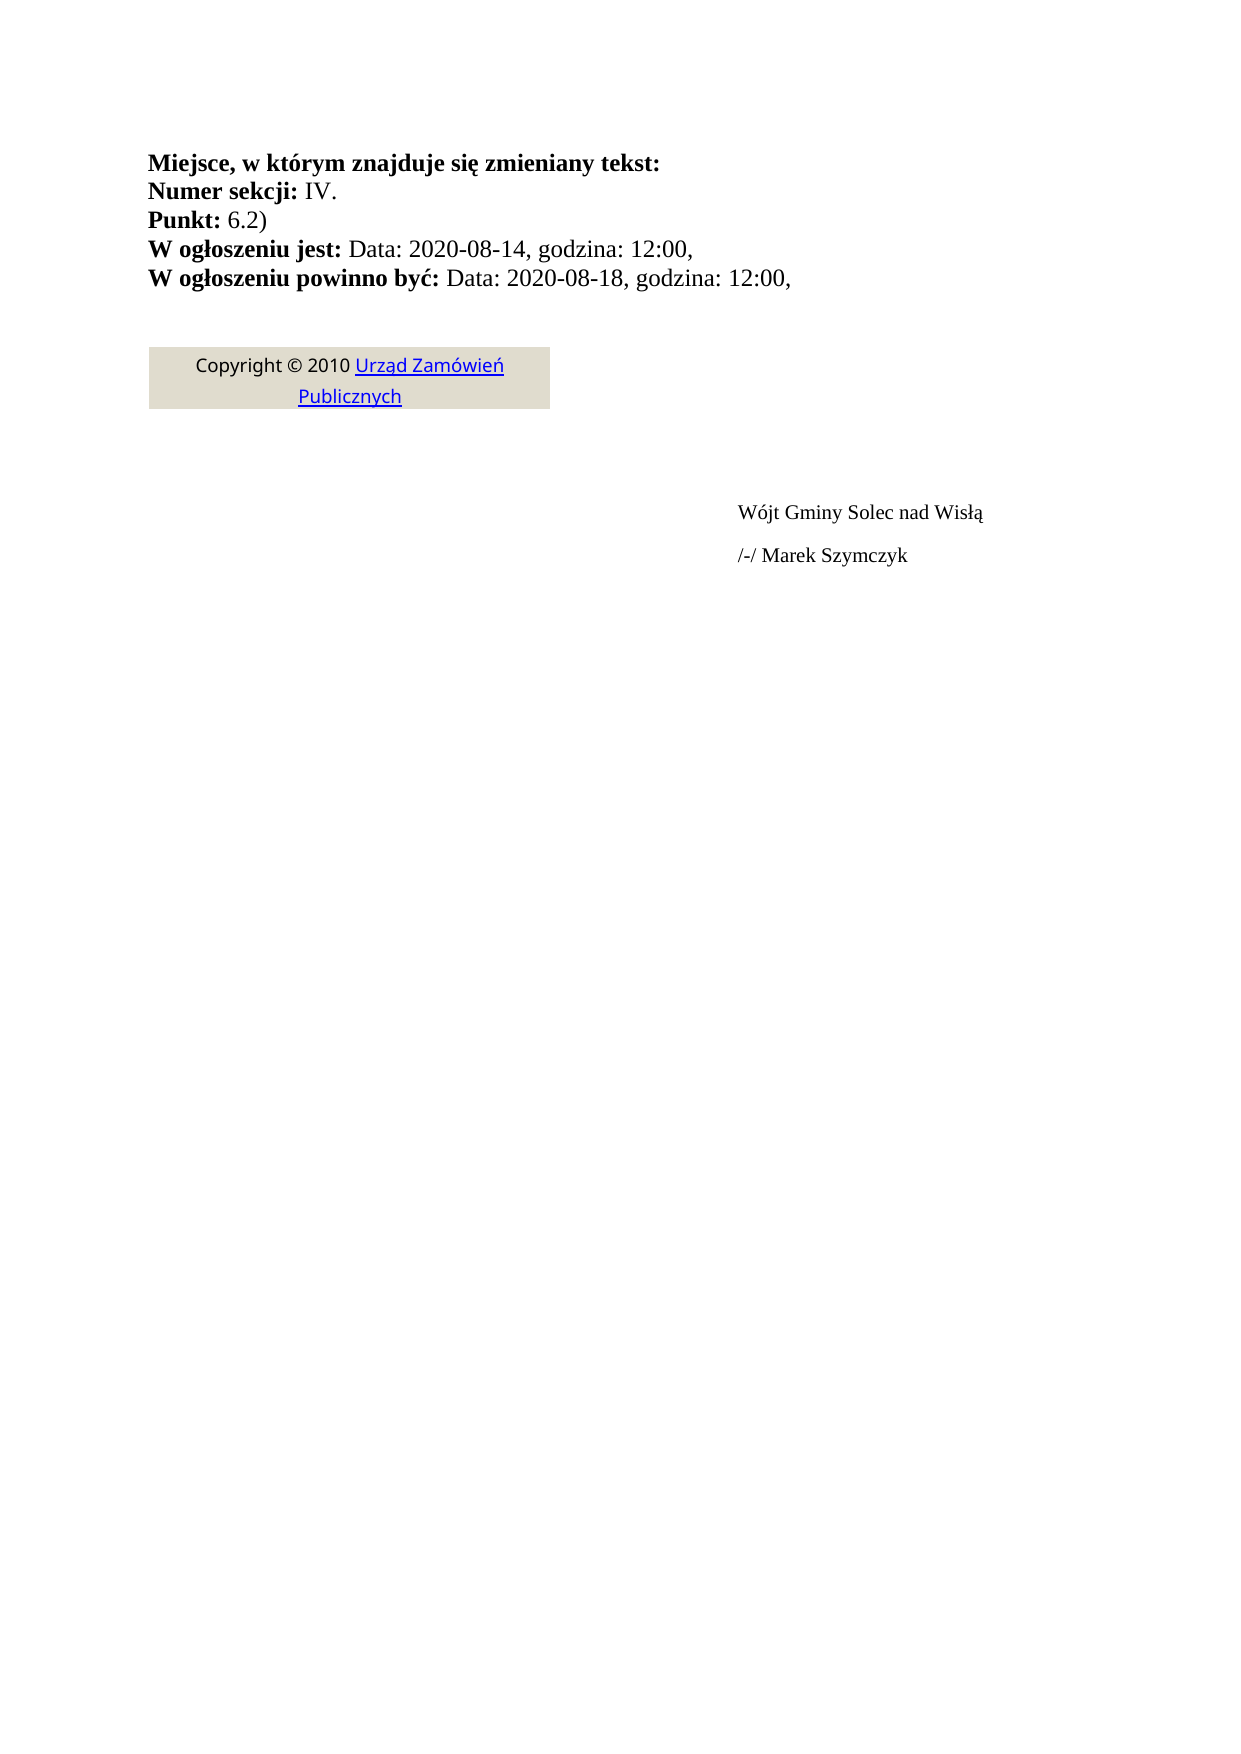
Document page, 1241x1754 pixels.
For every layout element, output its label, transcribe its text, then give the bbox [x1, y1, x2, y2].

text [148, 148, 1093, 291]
text /-/ Marek Szymczyk [664, 543, 1093, 567]
text Wójt Gminy Solec nad Wisłą [148, 500, 1093, 524]
